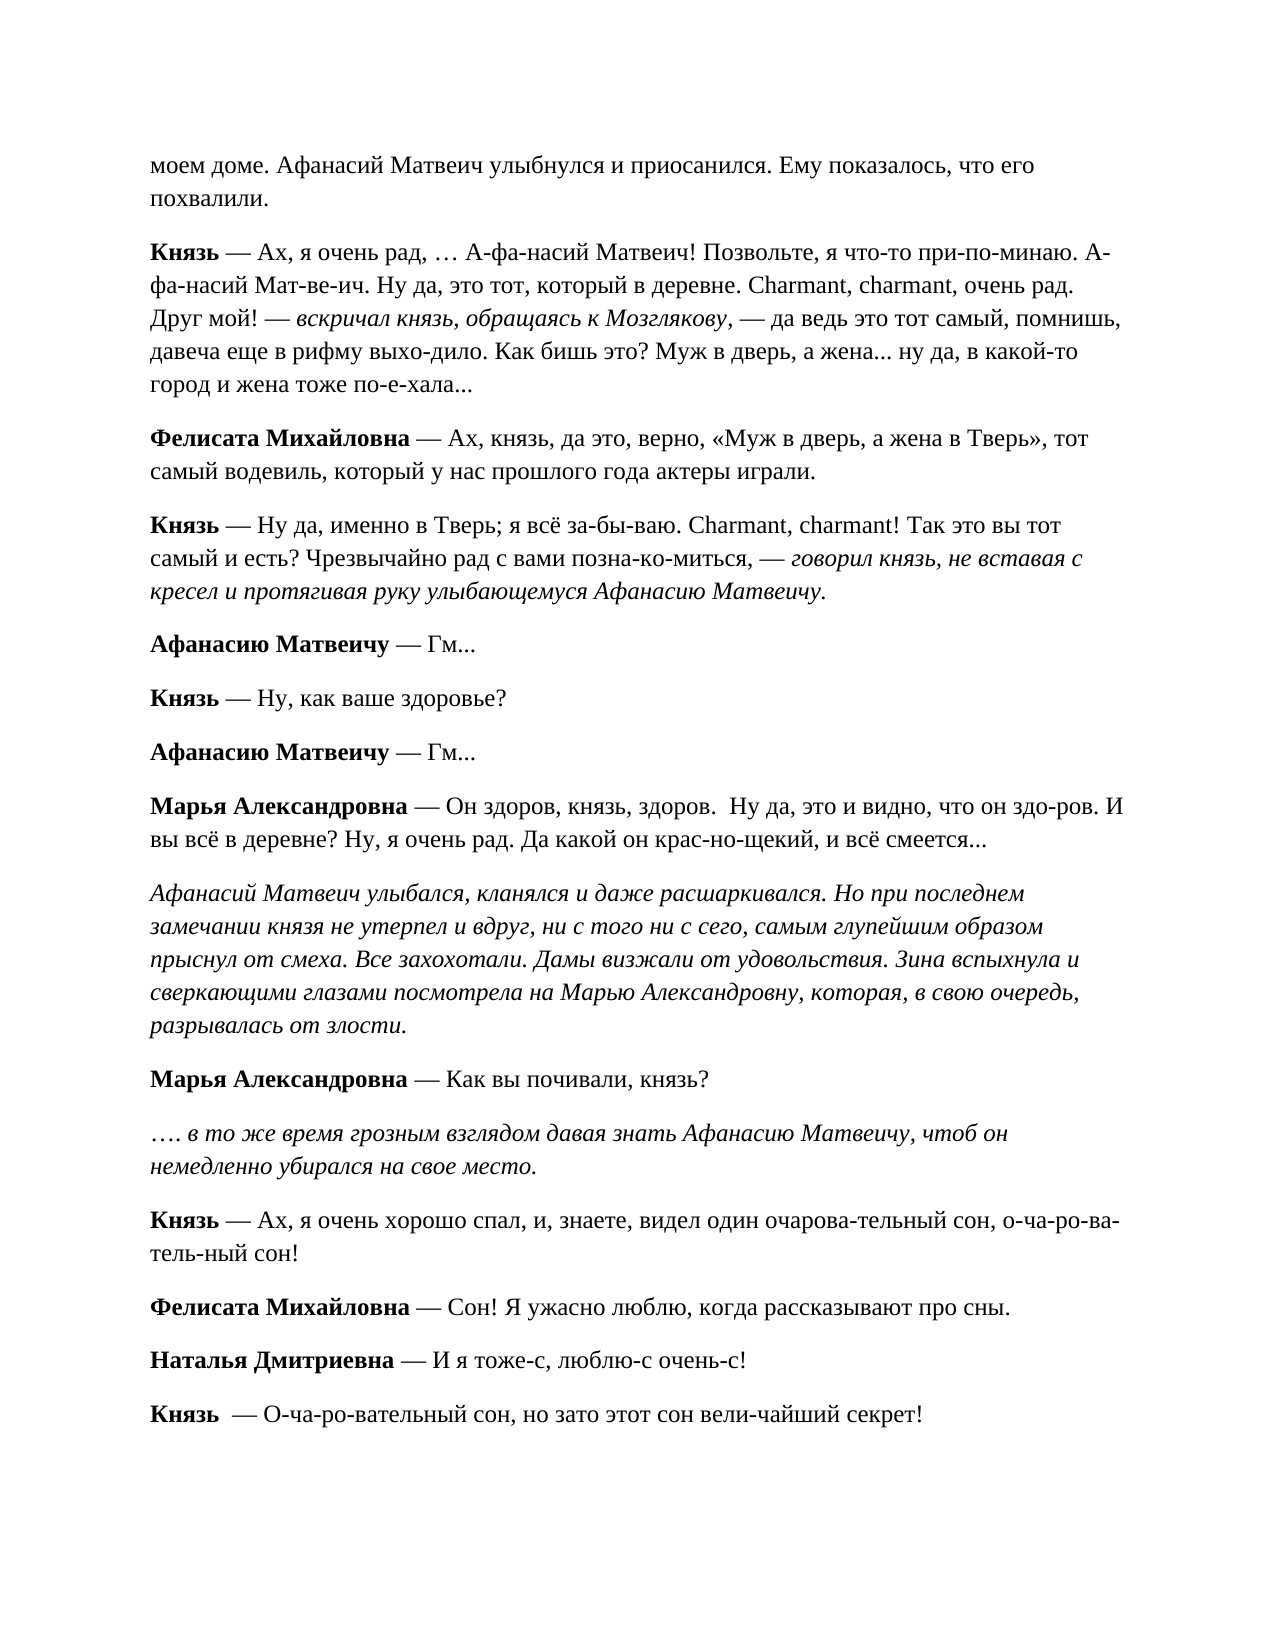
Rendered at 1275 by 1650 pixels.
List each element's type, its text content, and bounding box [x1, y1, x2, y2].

text Князь — Ах, я очень хорошо спал, и, знаете, видел один очарова-тельный сон, о-ча-ро-ва-тель-ный сон! [150, 1205, 1125, 1266]
text …. в то же время грозным взглядом давая знать Афанасию Матвеичу, чтоб он немедленно убирался на свое место. [150, 1118, 1125, 1179]
text Наталья Дмитриевна — И я тоже-с, люблю-с очень-с! [150, 1345, 1125, 1374]
text Фелисата Михайловна — Сон! Я ужасно люблю, когда рассказывают про сны. [150, 1292, 1125, 1320]
text Князь — Ну, как ваше здоровье? [150, 683, 1125, 712]
text Афанасию Матвеичу — Гм... [150, 629, 1125, 658]
text Князь — Ах, я очень рад, … А-фа-насий Матвеич! Позвольте, я что-то при-по-минаю. А-фа-насий Мат-ве-ич. Ну да, это тот, который в деревне. Charmant, charmant, очень рад. Друг мой! — вскричал князь, обращаясь к Мозглякову, — да ведь это тот самый, помнишь, давеча еще в рифму выхо-дило. Как бишь это? Муж в дверь, а жена... ну да, в какой-то город и жена тоже по-е-хала... [150, 237, 1125, 398]
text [150, 150, 1125, 212]
text Марья Александровна — Он здоров, князь, здоров. Ну да, это и видно, что он здо-ров. И вы всё в деревне? Ну, я очень рад. Да какой он крас-но-щекий, и всё смеется... [150, 791, 1125, 853]
text Князь — О-ча-ро-вательный сон, но зато этот сон вели-чайший секрет! [150, 1399, 1125, 1428]
text Афанасий Матвеич улыбался, кланялся и даже расшаркивался. Но при последнем замечании князя не утерпел и вдруг, ни с того ни с сего, самым глупейшим образом прыснул от смеха. Все захохотали. Дамы визжали от удовольствия. Зина вспыхнула и сверкающими глазами посмотрела на Марью Александровну, которая, в свою очередь, разрывалась от злости. [150, 878, 1125, 1039]
text Князь — Ну да, именно в Тверь; я всё за-бы-ваю. Charmant, charmant! Так это вы тот самый и есть? Чрезвычайно рад с вами позна-ко-миться, — говорил князь, не вставая с кресел и протягивая руку улыбающемуся Афанасию Матвеичу. [150, 510, 1125, 604]
text Фелисата Михайловна — Ах, князь, да это, верно, «Муж в дверь, а жена в Тверь», тот самый водевиль, который у нас прошлого года актеры играли. [150, 423, 1125, 484]
text Афанасию Матвеичу — Гм... [150, 737, 1125, 766]
text Марья Александровна — Как вы почивали, князь? [150, 1064, 1125, 1093]
